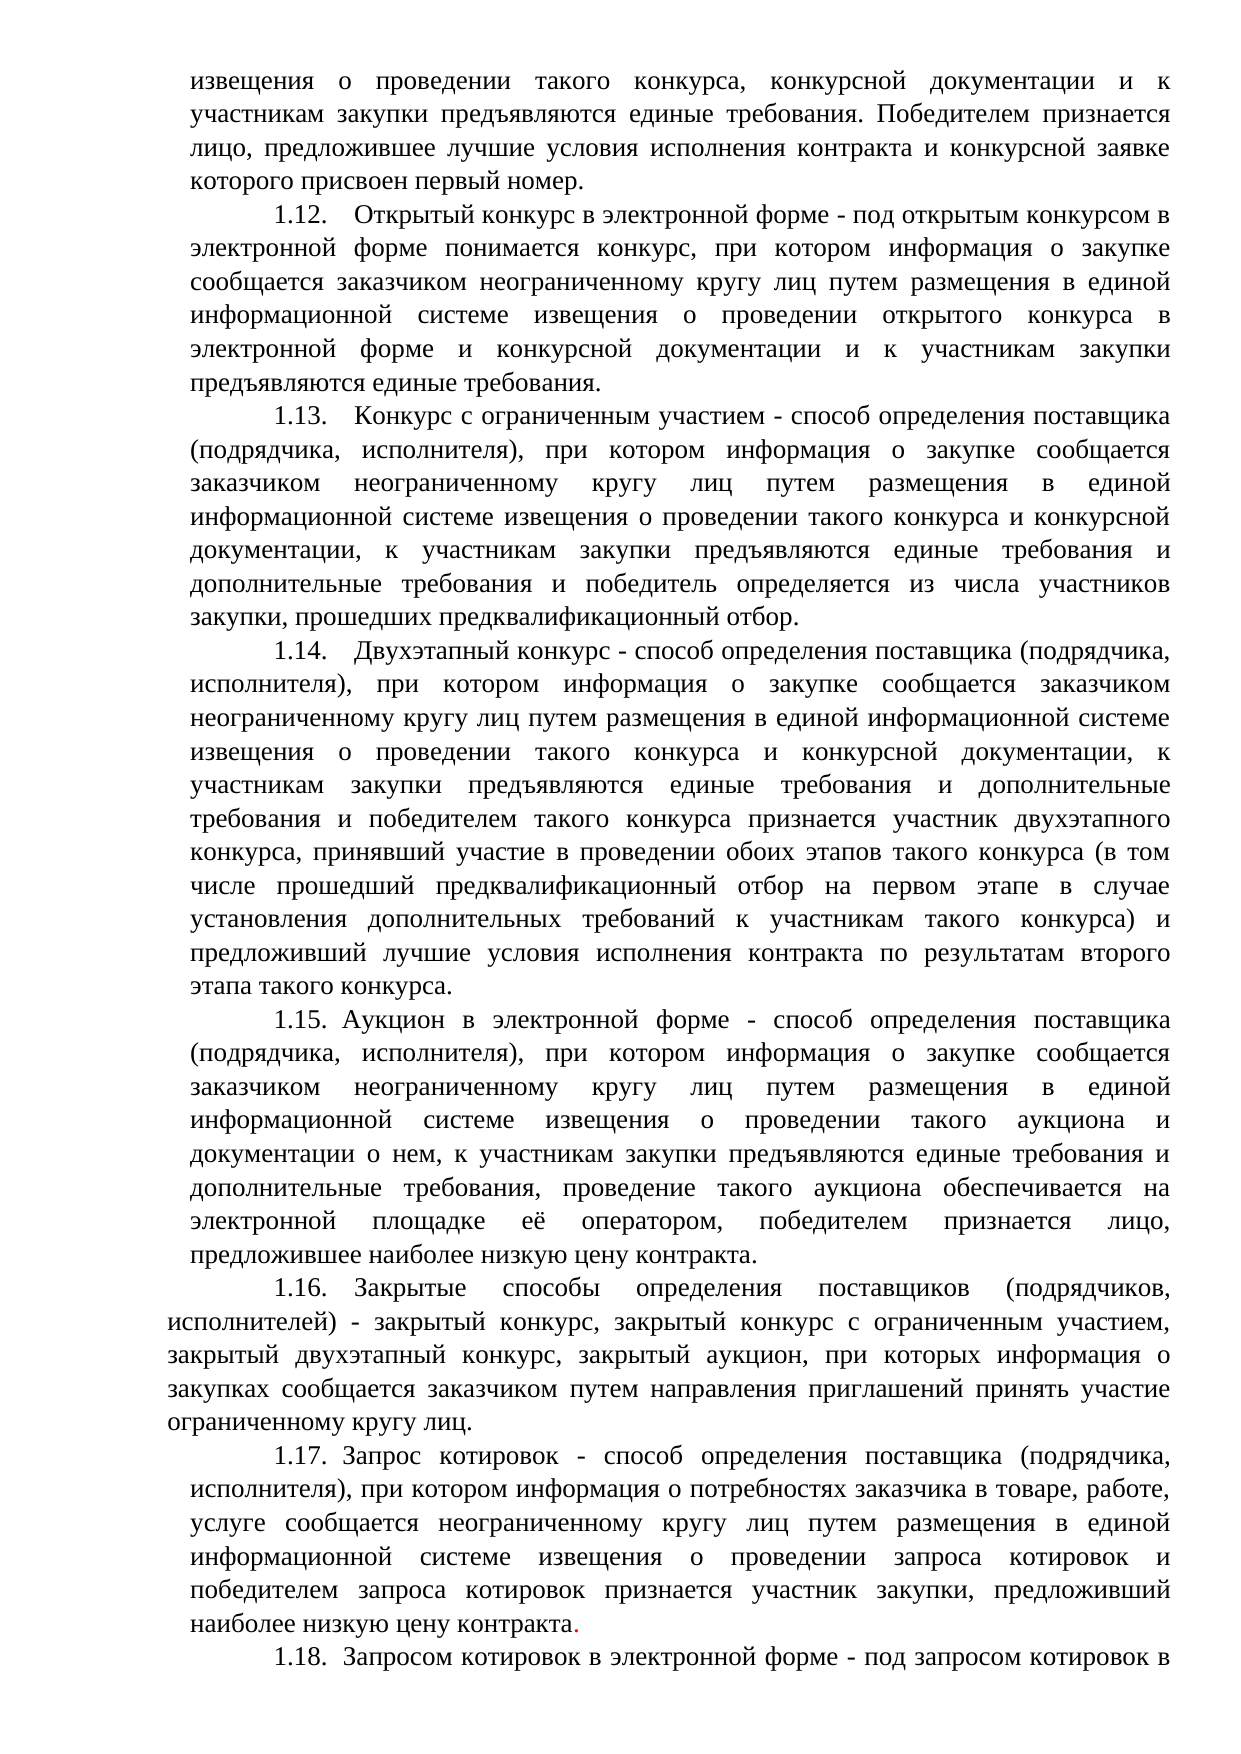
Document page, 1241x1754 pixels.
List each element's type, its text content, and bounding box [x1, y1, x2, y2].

list Конкурс с ограниченным участием - способ определения поставщика (подрядчика, исполнителя), при котором информация о закупке сообщается заказчиком неограниченному кругу лиц путем размещения в единой информационной системе извещения о проведении такого конкурса и конкурсной документации, к участникам закупки предъявляются единые требования и дополнительные требования и победитель определяется из числа участников закупки, прошедших предквалификационный отбор. [190, 398, 1172, 632]
list Открытый конкурс в электронной форме - под открытым конкурсом в электронной форме понимается конкурс, при котором информация о закупке сообщается заказчиком неограниченному кругу лиц путем размещения в единой информационной системе извещения о проведении открытого конкурса в электронной форме и конкурсной документации и к участникам закупки предъявляются единые требования. [190, 196, 1172, 398]
list Двухэтапный конкурс - способ определения поставщика (подрядчика, исполнителя), при котором информация о закупке сообщается заказчиком неограниченному кругу лиц путем размещения в единой информационной системе извещения о проведении такого конкурса и конкурсной документации, к участникам закупки предъявляются единые требования и дополнительные требования и победителем такого конкурса признается участник двухэтапного конкурса, принявший участие в проведении обоих этапов такого конкурса (в том числе прошедший предквалификационный отбор на первом этапе в случае установления дополнительных требований к участникам такого конкурса) и предложивший лучшие условия исполнения контракта по результатам второго этапа такого конкурса. [190, 632, 1172, 1001]
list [190, 1639, 1172, 1672]
list Аукцион в электронной форме - способ определения поставщика (подрядчика, исполнителя), при котором информация о закупке сообщается заказчиком неограниченному кругу лиц путем размещения в единой информационной системе извещения о проведении такого аукциона и документации о нем, к участникам закупки предъявляются единые требования и дополнительные требования, проведение такого аукциона обеспечивается на электронной площадке её оператором, победителем признается лицо, предложившее наиболее низкую цену контракта. [190, 1001, 1172, 1270]
list Запрос котировок - способ определения поставщика (подрядчика, исполнителя), при котором информация о потребностях заказчика в товаре, работе, услуге сообщается неограниченному кругу лиц путем размещения в единой информационной системе извещения о проведении запроса котировок и победителем запроса котировок признается участник закупки, предложивший наиболее низкую цену контракта. [190, 1437, 1172, 1639]
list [190, 62, 1172, 196]
list Закрытые способы определения поставщиков (подрядчиков, исполнителей) - закрытый конкурс, закрытый конкурс с ограниченным участием, закрытый двухэтапный конкурс, закрытый аукцион, при которых информация о закупках сообщается заказчиком путем направления приглашений принять участие ограниченному кругу лиц. [167, 1270, 1172, 1437]
